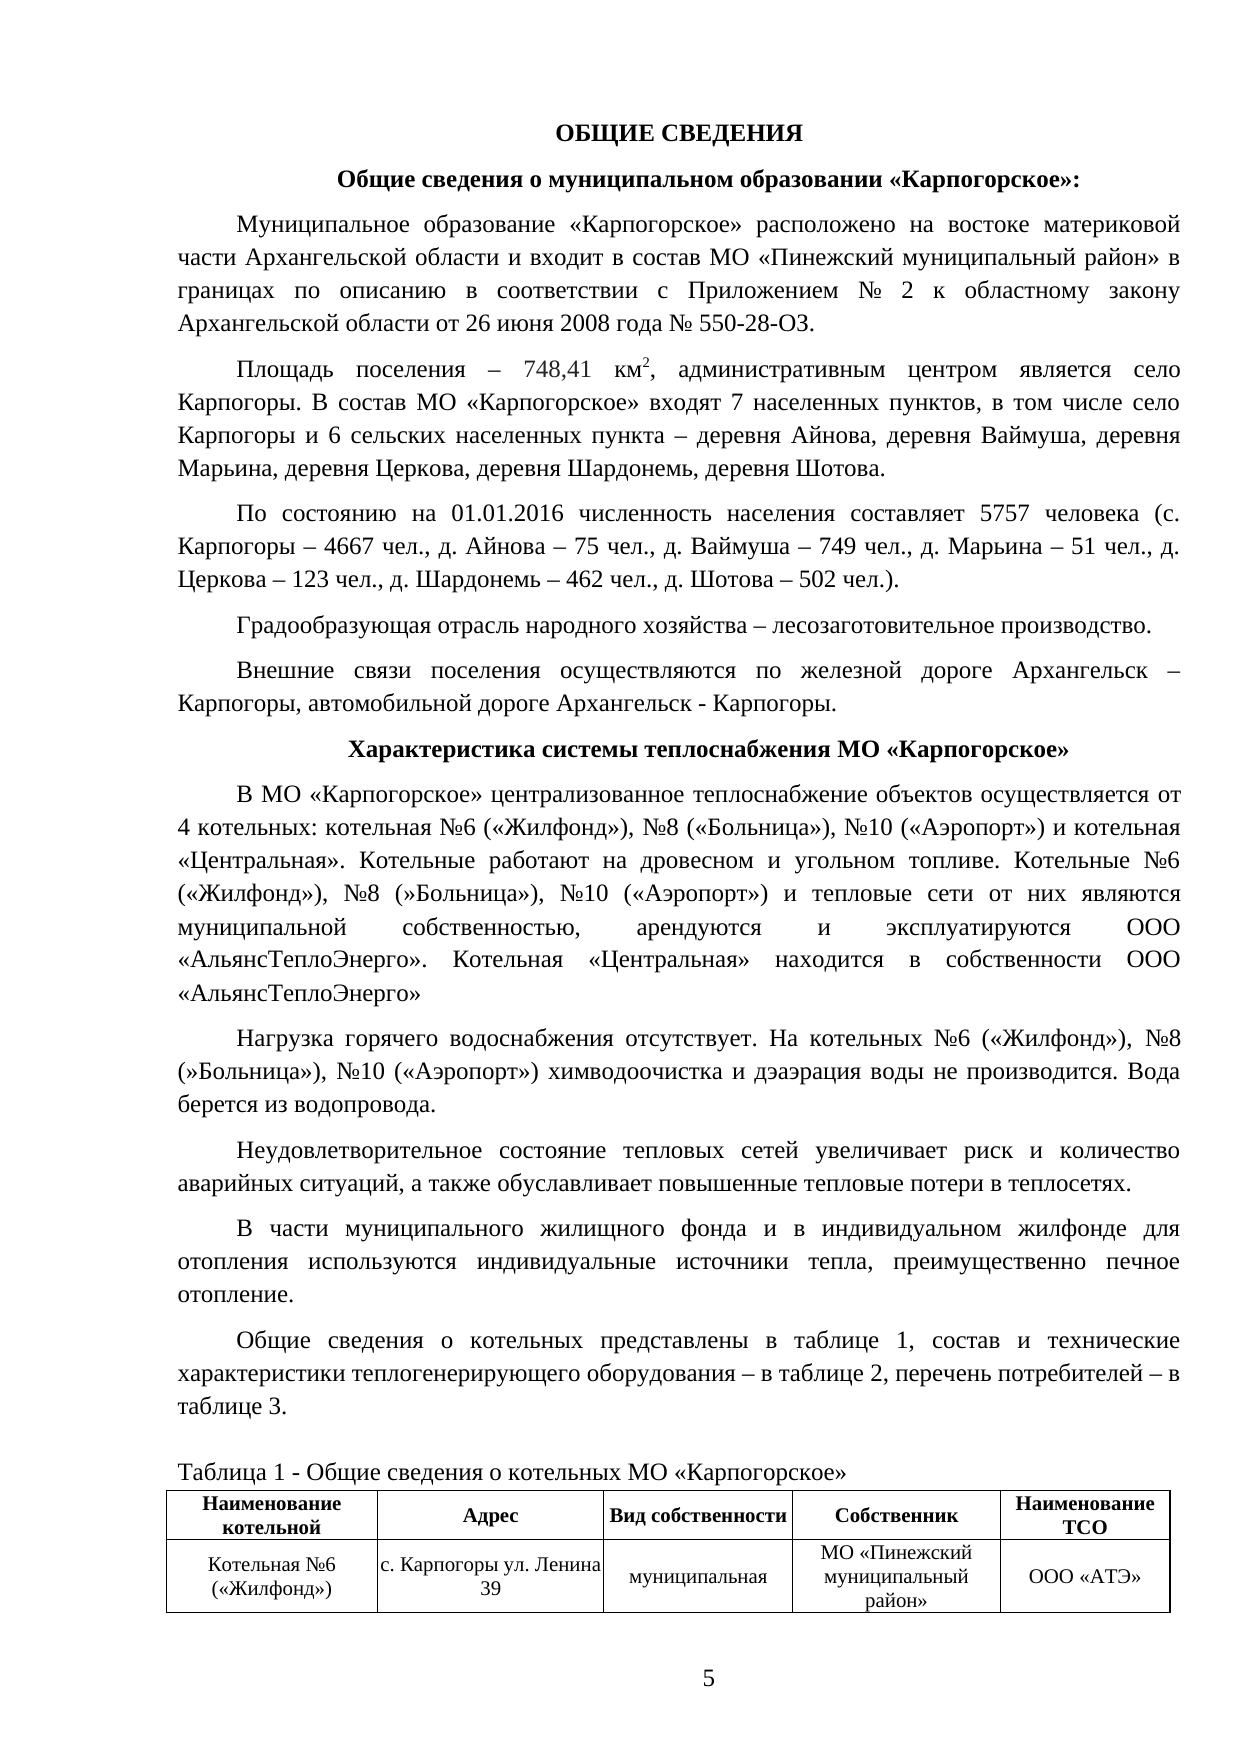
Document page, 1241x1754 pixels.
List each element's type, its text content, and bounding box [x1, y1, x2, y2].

table_cell Котельная №6 («Жилфонд») [167, 1540, 377, 1612]
text Внешние связи поселения осуществляются по железной дороге Архангельск – Карпогоры, автомобильной дороге Архангельск - Карпогоры. [177, 655, 1181, 717]
text Неудовлетворительное состояние тепловых сетей увеличивает риск и количество аварийных ситуаций, а также обуславливает повышенные тепловые потери в теплосетях. [177, 1135, 1181, 1196]
table_cell МО «Пинежский муниципальный район» [793, 1540, 1000, 1612]
table_header Наименование котельной [167, 1491, 377, 1539]
text Характеристика системы теплоснабжения МО «Карпогорское» [177, 734, 1181, 763]
table_cell муниципальная [604, 1540, 792, 1612]
text Площадь поселения – 748,41 км2, административным центром является село Карпогоры. В состав МО «Карпогорское» входят 7 населенных пунктов, в том числе село Карпогоры и 6 сельских населенных пункта – деревня Айнова, деревня Ваймуша, деревня Марьина, деревня Церкова, деревня Шардонемь, деревня Шотова. [177, 354, 1181, 482]
text Общие сведения о котельных представлены в таблице 1, состав и технические характеристики теплогенерирующего оборудования – в таблице 2, перечень потребителей – в таблице 3. [177, 1325, 1181, 1419]
text Нагрузка горячего водоснабжения отсутствует. На котельных №6 («Жилфонд»), №8 (»Больница»), №10 («Аэропорт») химводоочистка и дэаэрация воды не производится. Вода берется из водопровода. [177, 1023, 1181, 1118]
table_header Наименование ТСО [1001, 1491, 1169, 1539]
subtitle ОБЩИЕ СВЕДЕНИЯ [177, 118, 1181, 147]
text В части муниципального жилищного фонда и в индивидуальном жилфонде для отопления используются индивидуальные источники тепла, преимущественно печное отопление. [177, 1213, 1181, 1308]
table_header Адрес [378, 1491, 603, 1539]
table_header Вид собственности [604, 1491, 792, 1539]
text По состоянию на 01.01.2016 численность населения составляет 5757 человека (с. Карпогоры – 4667 чел., д. Айнова – 75 чел., д. Ваймуша – 749 чел., д. Марьина – 51 чел., д. Церкова – 123 чел., д. Шардонемь – 462 чел., д. Шотова – 502 чел.). [177, 498, 1181, 593]
text Таблица 1 - Общие сведения о котельных МО «Карпогорское» [177, 1457, 1181, 1486]
table_cell ООО «АТЭ» [1001, 1540, 1169, 1612]
text Общие сведения о муниципальном образовании «Карпогорское»: [177, 164, 1181, 192]
text Муниципальное образование «Карпогорское» расположено на востоке материковой части Архангельской области и входит в состав МО «Пинежский муниципальный район» в границах по описанию в соответствии с Приложением № 2 к областному закону Архангельской области от 26 июня 2008 года № 550-28-ОЗ. [177, 209, 1181, 337]
table_header Собственник [793, 1491, 1000, 1539]
text Градообразующая отрасль народного хозяйства – лесозаготовительное производство. [177, 610, 1181, 639]
table_cell с. Карпогоры ул. Ленина 39 [378, 1540, 603, 1612]
text В МО «Карпогорское» централизованное теплоснабжение объектов осуществляется от 4 котельных: котельная №6 («Жилфонд»), №8 («Больница»), №10 («Аэропорт») и котельная «Центральная». Котельные работают на дровесном и угольном топливе. Котельные №6 («Жилфонд»), №8 (»Больница»), №10 («Аэропорт») и тепловые сети от них являются муниципальной собственностью, арендуются и эксплуатируются ООО «АльянсТеплоЭнерго». Котельная «Центральная» находится в собственности ООО «АльянсТеплоЭнерго» [177, 779, 1181, 1006]
